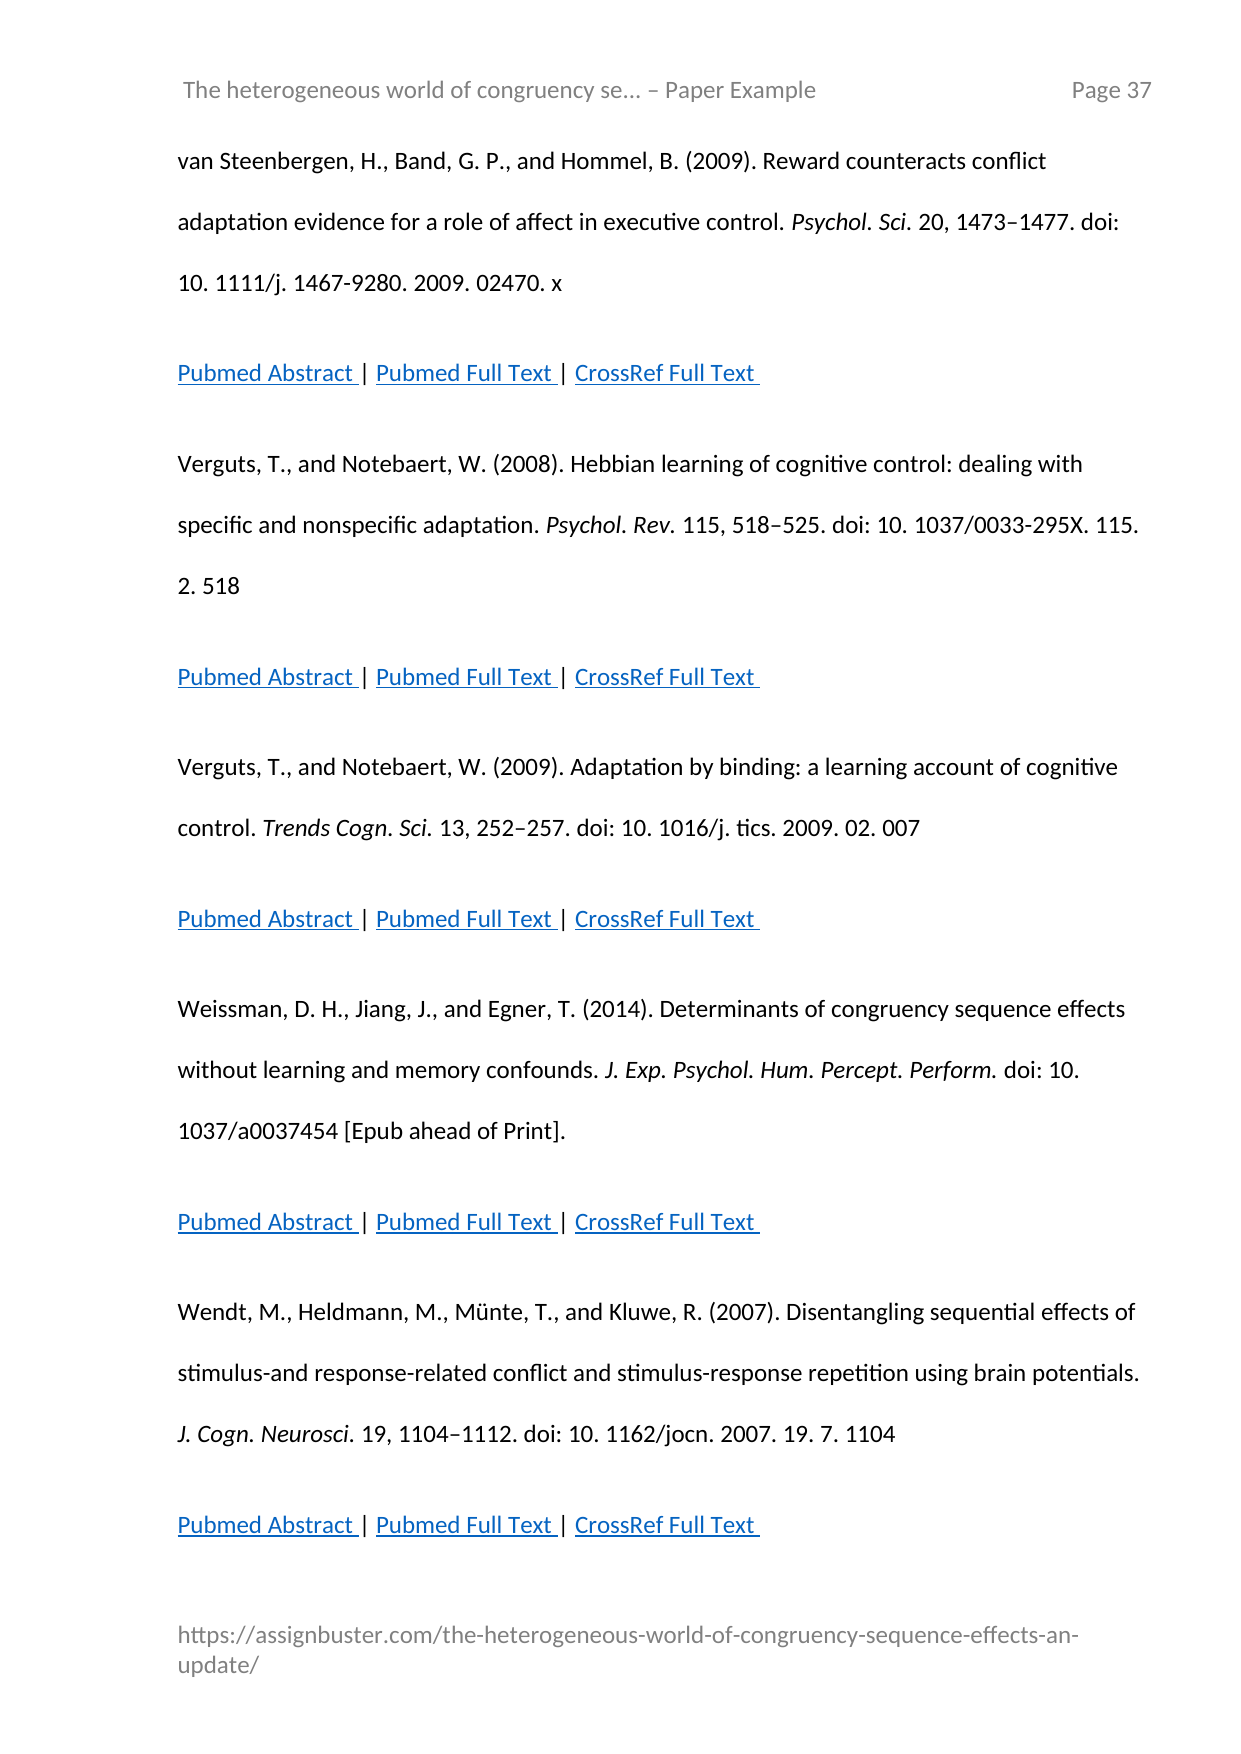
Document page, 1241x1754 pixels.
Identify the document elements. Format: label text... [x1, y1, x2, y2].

text Verguts, T., and Notebaert, W. (2008). Hebbian learning of cognitive control: dealing with specific and nonspecific adaptation. Psychol. Rev. 115, 518–525. doi: 10. 1037/0033-295X. 115. 2. 518 [177, 448, 1152, 601]
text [177, 1509, 1152, 1539]
text Pubmed Abstract | Pubmed Full Text | CrossRef Full Text [177, 358, 1152, 388]
text Pubmed Abstract | Pubmed Full Text | CrossRef Full Text [177, 661, 1152, 691]
text Pubmed Abstract | Pubmed Full Text | CrossRef Full Text [177, 1206, 1152, 1236]
text van Steenbergen, H., Band, G. P., and Hommel, B. (2009). Reward counteracts conflict adaptation evidence for a role of affect in executive control. Psychol. Sci. 20, 1473–1477. doi: 10. 1111/j. 1467-9280. 2009. 02470. x [177, 145, 1152, 298]
text Pubmed Abstract | Pubmed Full Text | CrossRef Full Text [177, 903, 1152, 933]
text Weissman, D. H., Jiang, J., and Egner, T. (2014). Determinants of congruency sequence effects without learning and memory confounds. J. Exp. Psychol. Hum. Percept. Perform. doi: 10. 1037/a0037454 [Epub ahead of Print]. [177, 993, 1152, 1146]
text Verguts, T., and Notebaert, W. (2009). Adaptation by binding: a learning account of cognitive control. Trends Cogn. Sci. 13, 252–257. doi: 10. 1016/j. tics. 2009. 02. 007 [177, 751, 1152, 843]
text Wendt, M., Heldmann, M., Münte, T., and Kluwe, R. (2007). Disentangling sequential effects of stimulus-and response-related conflict and stimulus-response repetition using brain potentials. J. Cogn. Neurosci. 19, 1104–1112. doi: 10. 1162/jocn. 2007. 19. 7. 1104 [177, 1296, 1152, 1449]
